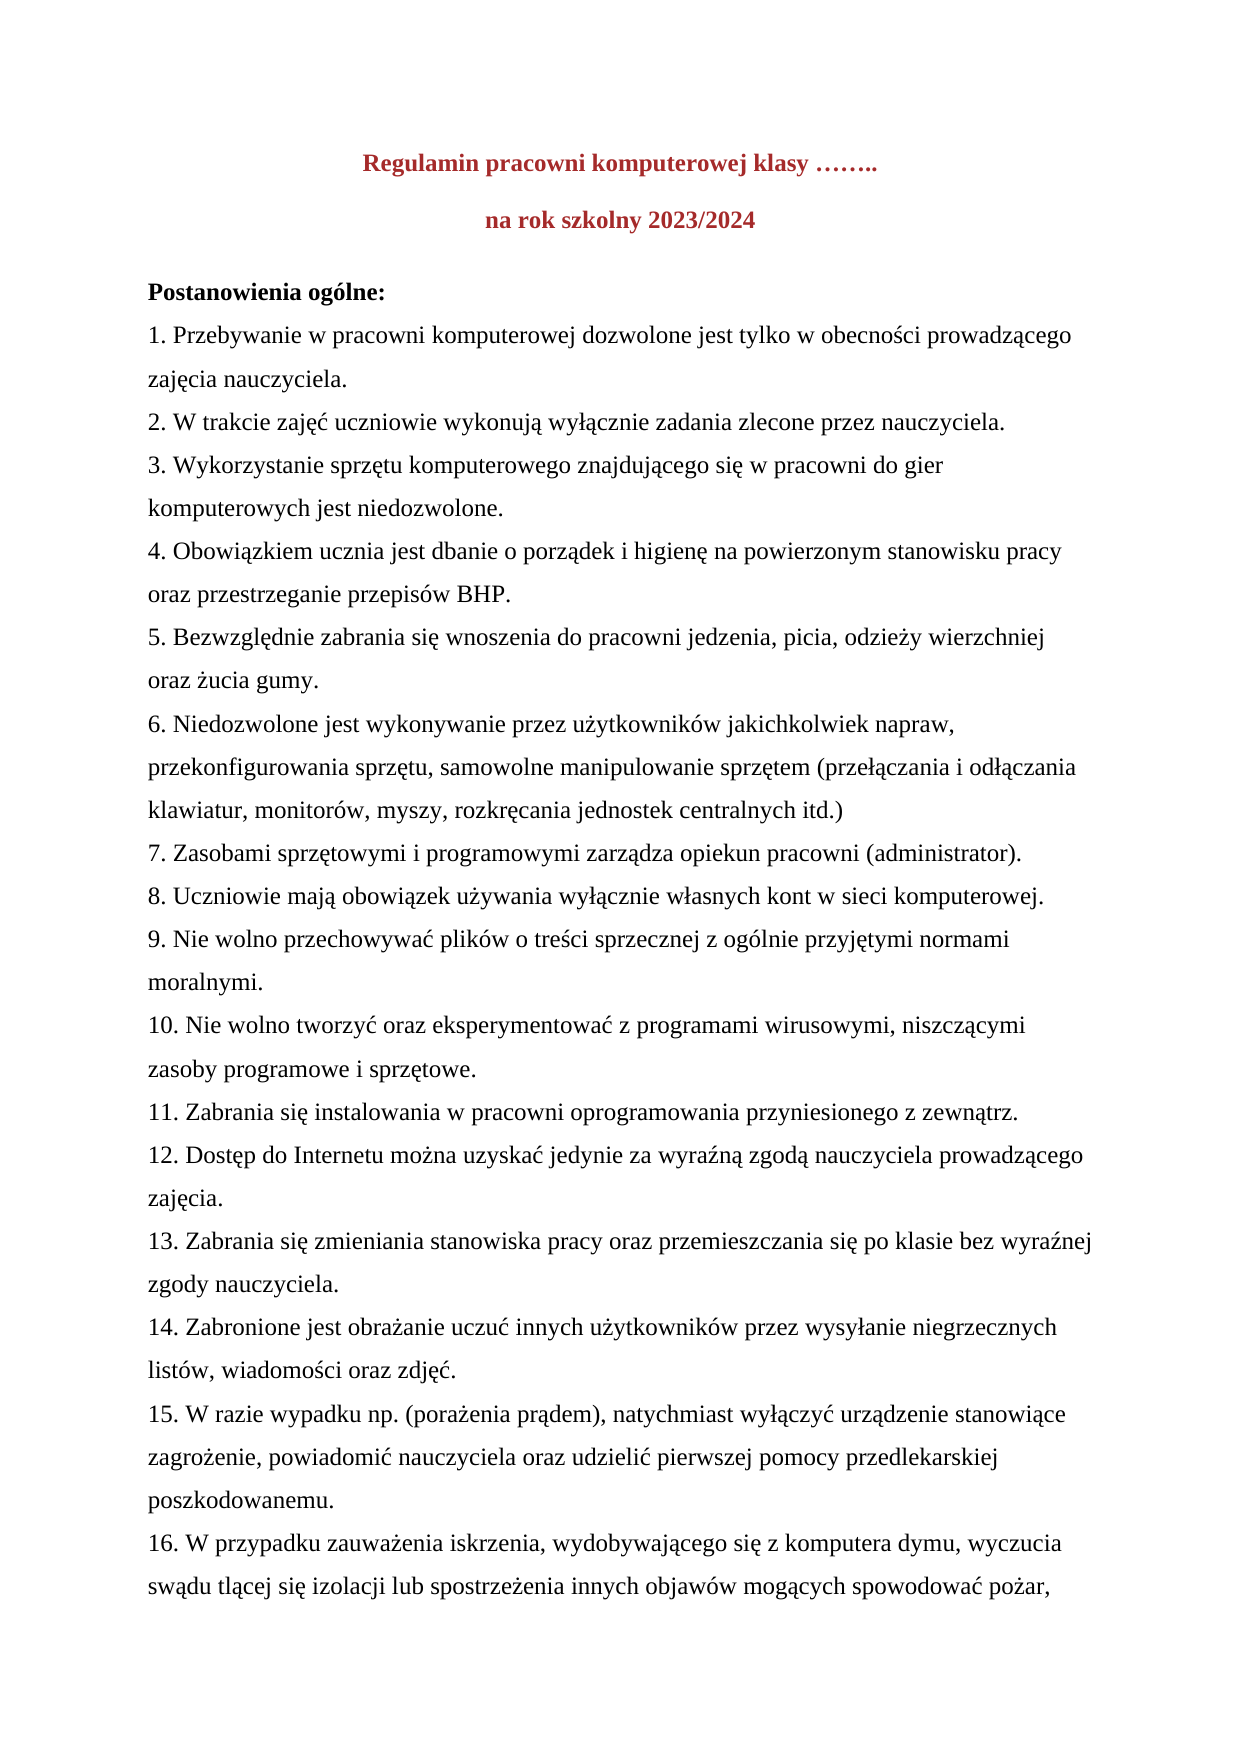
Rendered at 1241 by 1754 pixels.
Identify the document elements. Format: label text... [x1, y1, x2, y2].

text 15. W razie wypadku np. (porażenia prądem), natychmiast wyłączyć urządzenie stanowiące zagrożenie, powiadomić nauczyciela oraz udzielić pierwszej pomocy przedlekarskiej poszkodowanemu. [148, 1399, 1093, 1514]
text 6. Niedozwolone jest wykonywanie przez użytkowników jakichkolwiek napraw, przekonfigurowania sprzętu, samowolne manipulowanie sprzętem (przełączania i odłączania klawiatur, monitorów, myszy, rozkręcania jednostek centralnych itd.) [148, 709, 1093, 824]
text Regulamin pracowni komputerowej klasy …….. [148, 148, 1093, 176]
text na rok szkolny 2023/2024 [148, 206, 1093, 234]
text Postanowienia ogólne: 1. Przebywanie w pracowni komputerowej dozwolone jest tylko w obecności prowadzącego zajęcia nauczyciela. 2. W trakcie zajęć uczniowie wykonują wyłącznie zadania zlecone przez nauczyciela. 3. Wykorzystanie sprzętu komputerowego znajdującego się w pracowni do gier komputerowych jest niedozwolone. 4. Obowiązkiem ucznia jest dbanie o porządek i higienę na powierzonym stanowisku pracy oraz przestrzeganie przepisów BHP. 5. Bezwzględnie zabrania się wnoszenia do pracowni jedzenia, picia, odzieży wierzchniej oraz żucia gumy. [148, 277, 1093, 694]
text 7. Zasobami sprzętowymi i programowymi zarządza opiekun pracowni (administrator). 8. Uczniowie mają obowiązek używania wyłącznie własnych kont w sieci komputerowej. 9. Nie wolno przechowywać plików o treści sprzecznej z ogólnie przyjętymi normami moralnymi. 10. Nie wolno tworzyć oraz eksperymentować z programami wirusowymi, niszczącymi zasoby programowe i sprzętowe. 11. Zabrania się instalowania w pracowni oprogramowania przyniesionego z zewnątrz. 12. Dostęp do Internetu można uzyskać jedynie za wyraźną zgodą nauczyciela prowadzącego zajęcia. 13. Zabrania się zmieniania stanowiska pracy oraz przemieszczania się po klasie bez wyraźnej zgody nauczyciela. 14. Zabronione jest obrażanie uczuć innych użytkowników przez wysyłanie niegrzecznych listów, wiadomości oraz zdjęć. [148, 838, 1093, 1384]
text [148, 1528, 1093, 1600]
